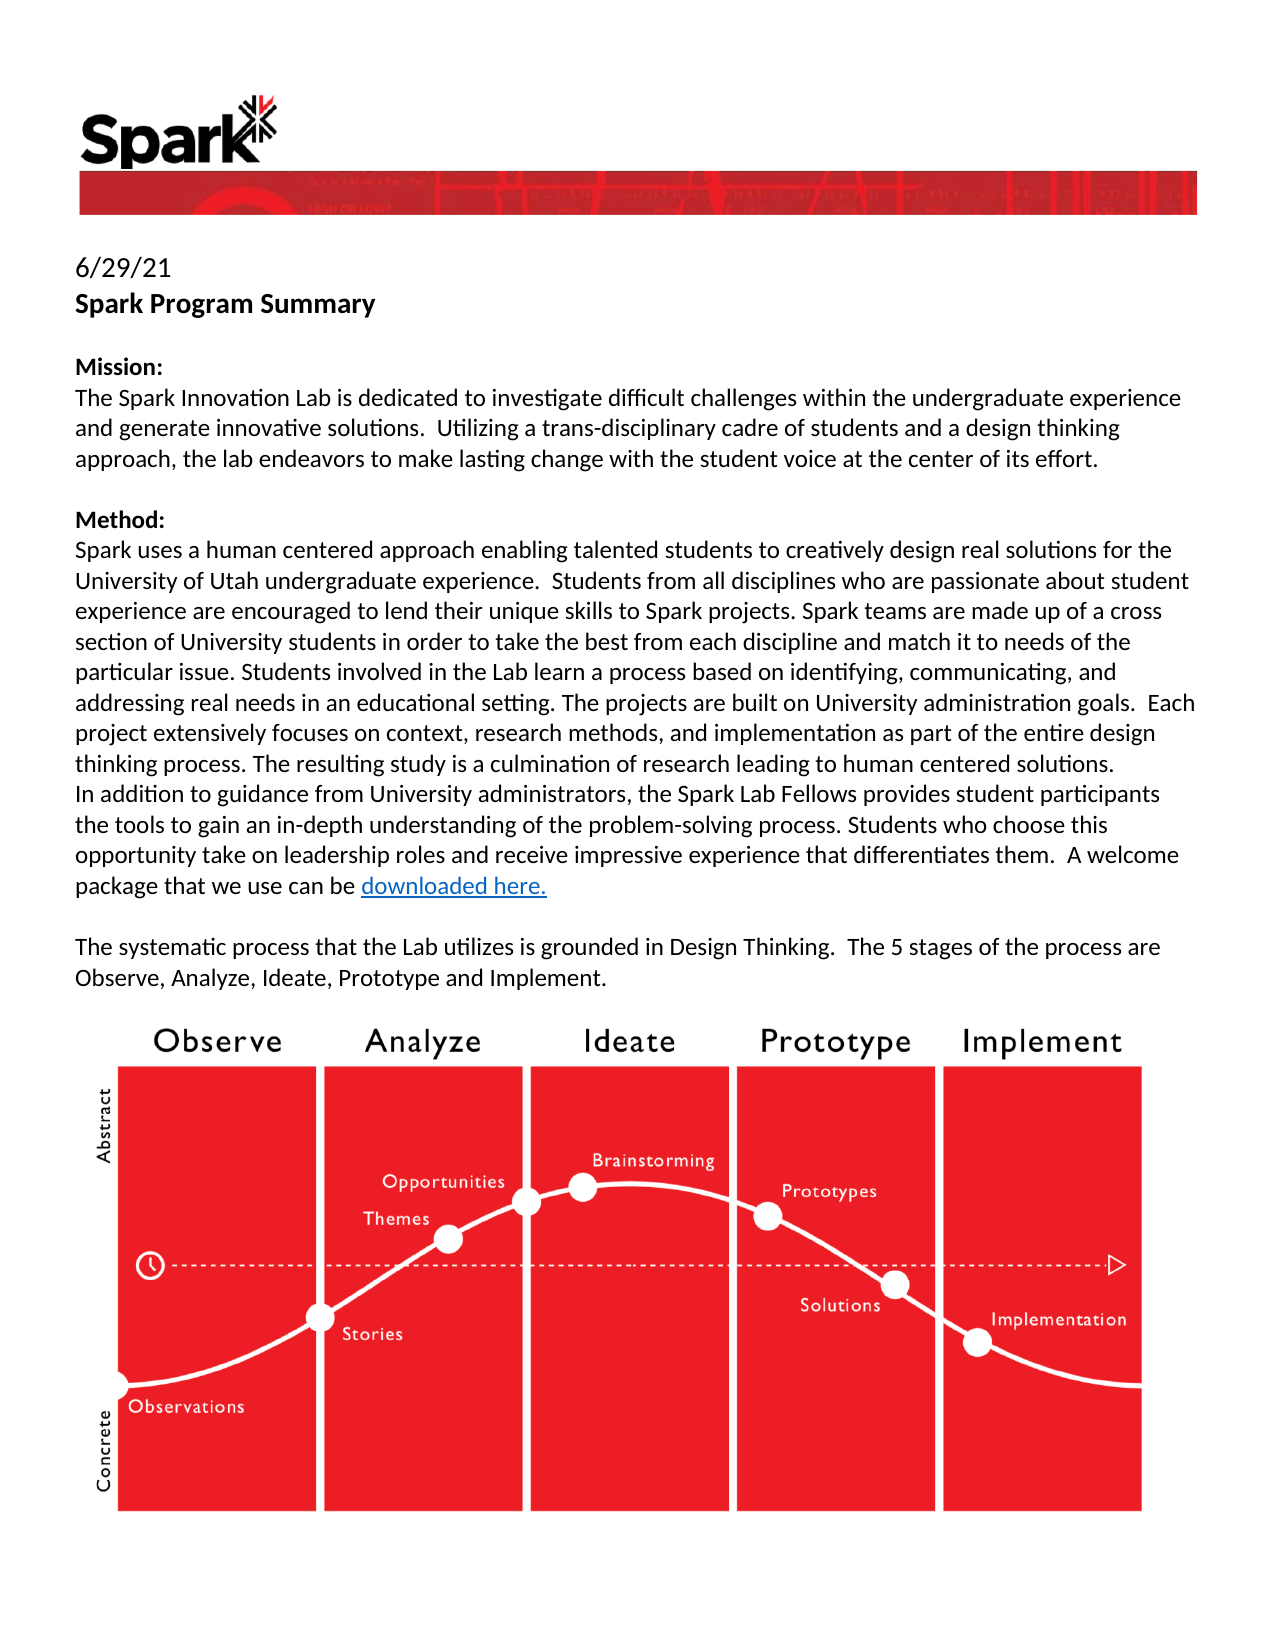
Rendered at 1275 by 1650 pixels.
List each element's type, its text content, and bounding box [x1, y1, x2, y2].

picture [75, 75, 1200, 219]
text In addition to guidance from University administrators, the Spark Lab Fellows provides student participants the tools to gain an in-depth understanding of the problem-solving process. Students who choose this opportunity take on leadership roles and receive impressive experience that differentiates them. A welcome package that we use can be downloaded here. [75, 779, 1200, 901]
text The Spark Innovation Lab is dedicated to investigate difficult challenges within the undergraduate experience and generate innovative solutions. Utilizing a trans-disciplinary cadre of students and a design thinking approach, the lab endeavors to make lasting change with the student voice at the center of its effort. [75, 382, 1200, 473]
text Mission: [75, 351, 1200, 382]
text 6/29/21 [75, 249, 1200, 285]
picture [75, 1022, 1152, 1522]
text Spark Program Summary [75, 285, 1200, 321]
text The systematic process that the Lab utilizes is grounded in Design Thinking. The 5 stages of the process are Observe, Analyze, Ideate, Prototype and Implement. [75, 931, 1200, 992]
text Method: [75, 504, 1200, 534]
text Spark uses a human centered approach enabling talented students to creatively design real solutions for the University of Utah undergraduate experience. Students from all disciplines who are passionate about student experience are encouraged to lend their unique skills to Spark projects. Spark teams are made up of a cross section of University students in order to take the best from each discipline and match it to needs of the particular issue. Students involved in the Lab learn a process based on identifying, communicating, and addressing real needs in an educational setting. The projects are built on University administration goals. Each project extensively focuses on context, research methods, and implementation as part of the entire design thinking process. The resulting study is a culmination of research leading to human centered solutions. [75, 534, 1200, 779]
